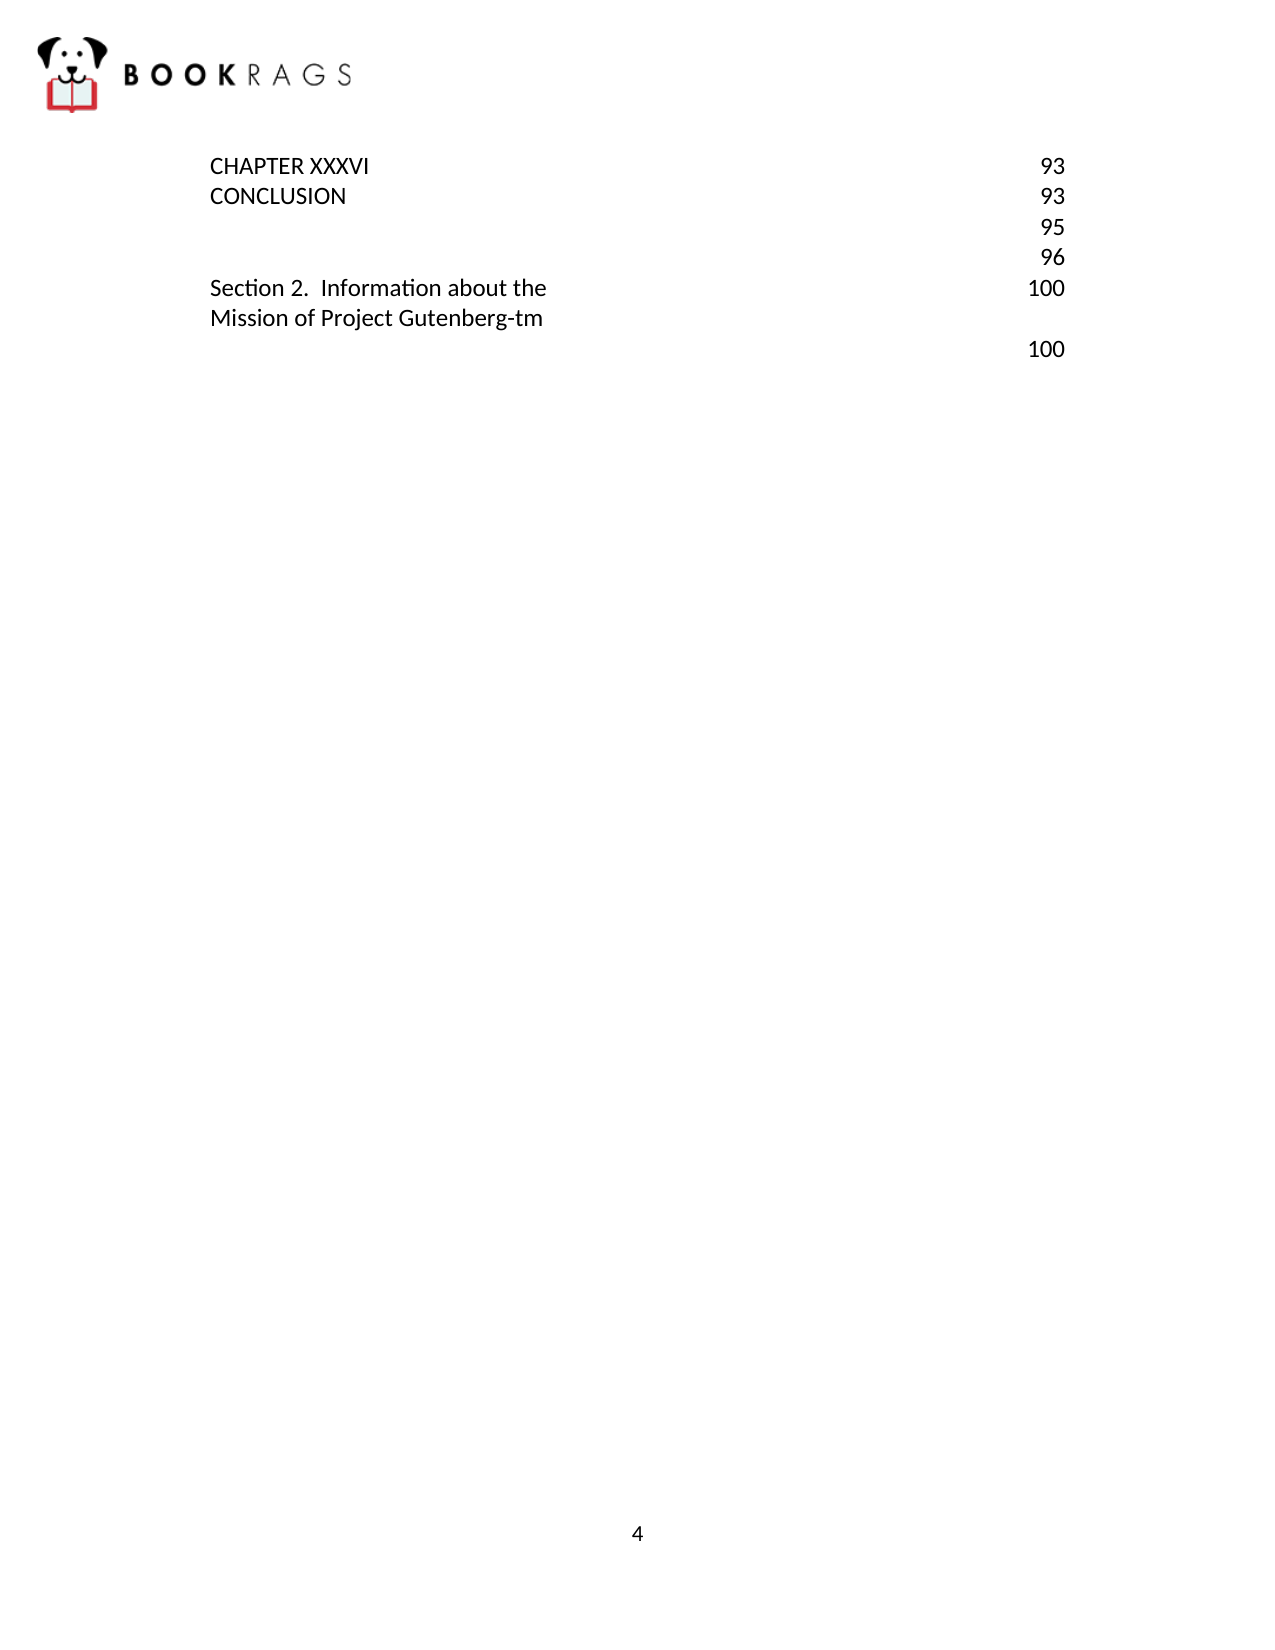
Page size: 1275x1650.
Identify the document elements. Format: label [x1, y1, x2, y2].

picture [37, 37, 351, 113]
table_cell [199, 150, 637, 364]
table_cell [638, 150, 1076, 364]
